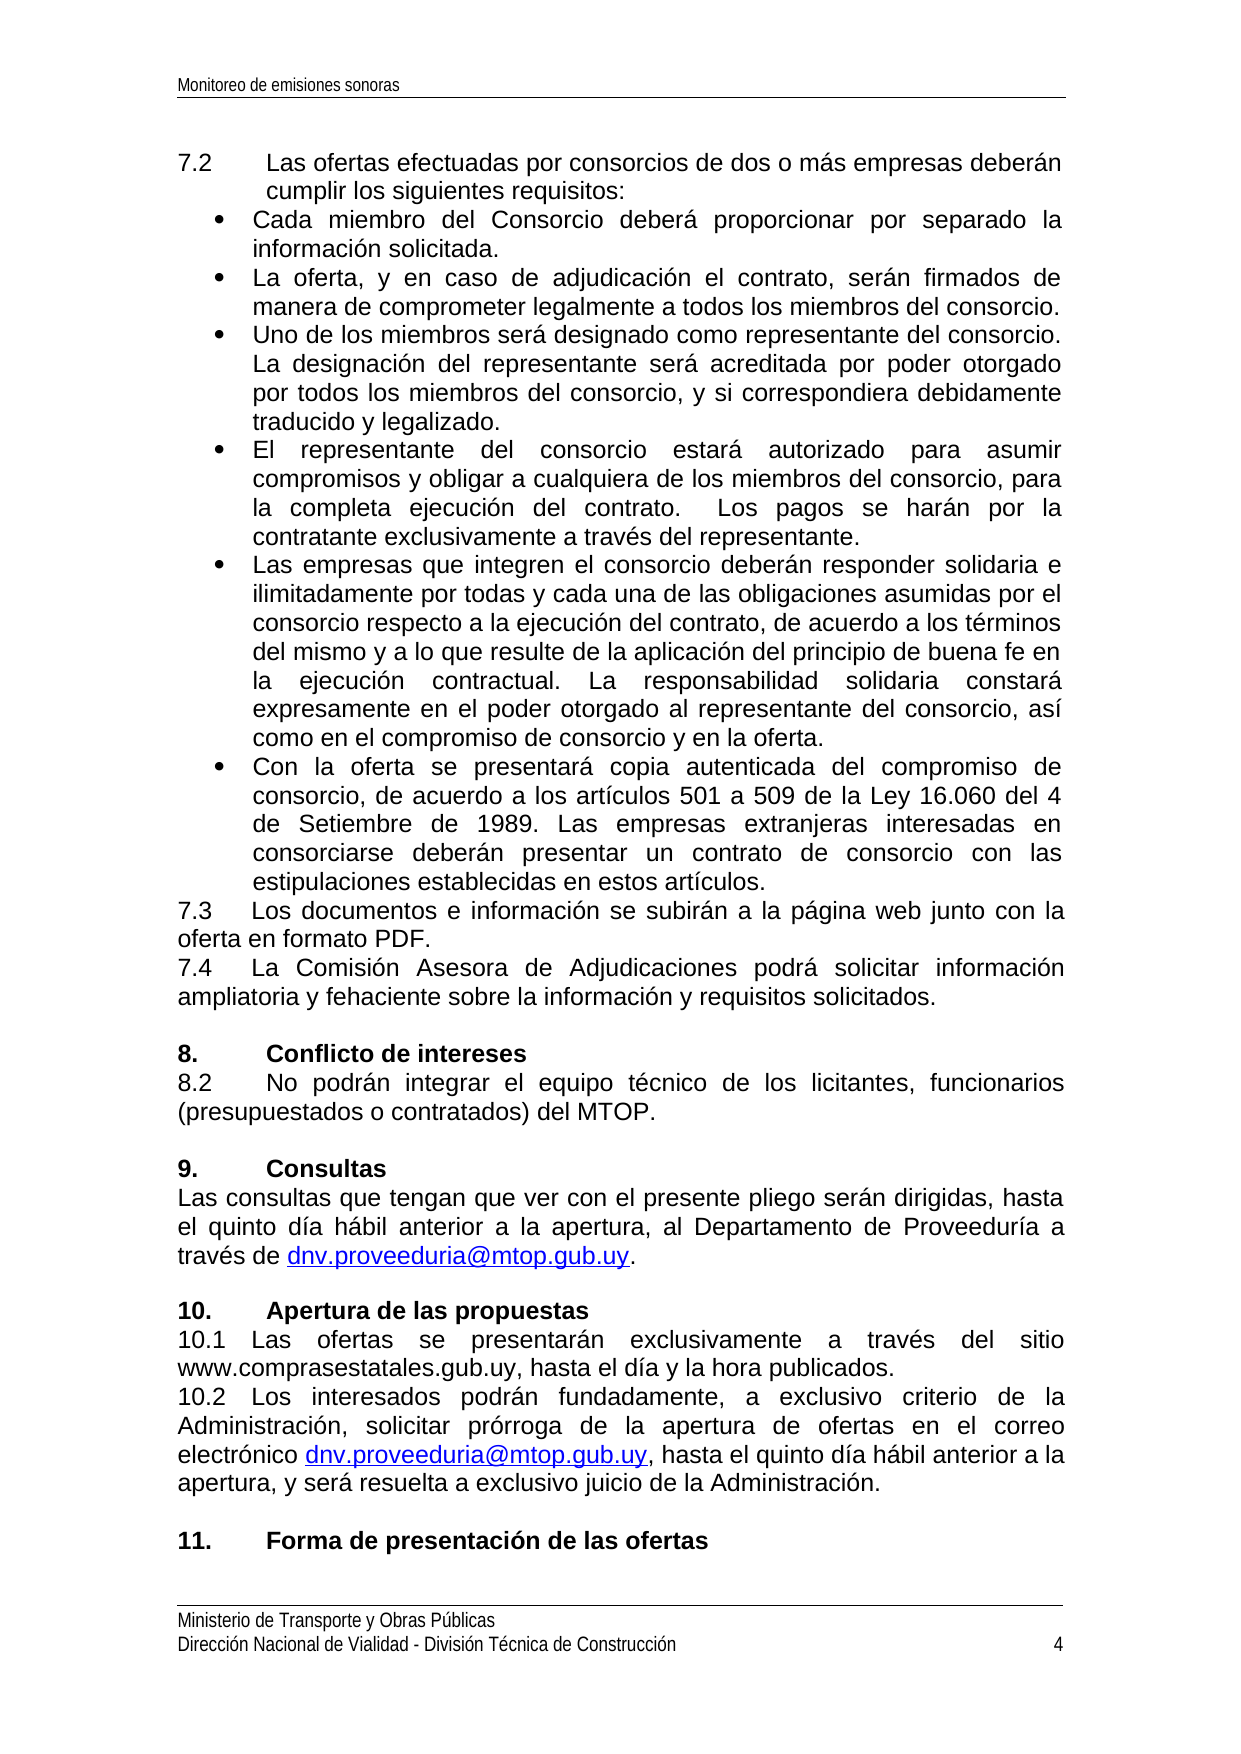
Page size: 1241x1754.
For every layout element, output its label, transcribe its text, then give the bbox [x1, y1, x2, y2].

list Las empresas que integren el consorcio deberán responder solidaria e ilimitadamente por todas y cada una de las obligaciones asumidas por el consorcio respecto a la ejecución del contrato, de acuerdo a los términos del mismo y a lo que resulte de la aplicación del principio de buena fe en la ejecución contractual. La responsabilidad solidaria constará expresamente en el poder otorgado al representante del consorcio, así como en el compromiso de consorcio y en la oferta. [215, 551, 1063, 752]
list Con la oferta se presentará copia autenticada del compromiso de consorcio, de acuerdo a los artículos 509 de la Ley 16.060 del 4 de Setiembre de 1989. Las empresas extranjeras interesadas en consorciarse deberán presentar un contrato de consorcio con las estipulaciones establecidas en estos artículos. [215, 752, 1063, 896]
text 10. Apertura de las propuestas [177, 1296, 1066, 1324]
list Cada miembro del Consorcio deberá proporcionar por separado la información solicitada. [215, 205, 1063, 263]
text 11. Forma de presentación de las ofertas [177, 1526, 1066, 1554]
text 7.2 Las ofertas efectuadas por consorcios de dos o más empresas deberán cumplir los siguientes requisitos: [177, 148, 1063, 205]
text 10.2 Los interesados podrán fundadamente, a exclusivo criterio de la Administración, solicitar prórroga de la apertura de ofertas en el correo electrónico dnv.proveeduria@mtop.gub.uy, hasta el quinto día hábil anterior a la apertura, y será resuelta a exclusivo juicio de la Administración. [177, 1382, 1066, 1497]
text 8. Conflicto de intereses [177, 1039, 1066, 1068]
list La oferta, y en caso de adjudicación el contrato, serán firmados de manera de comprometer legalmente a todos los miembros del consorcio. [215, 263, 1063, 320]
text 7.3 Los documentos e información se subirán a la página web junto con la oferta en formato PDF. [177, 896, 1066, 953]
text 10.1 Las ofertas se presentarán exclusivamente a través del sitio www.comprasestatales.gub.uy, hasta el día y la hora publicados. [177, 1324, 1066, 1382]
text Las consultas que tengan que ver con el presente pliego serán dirigidas, hasta el quinto día hábil anterior a la apertura, al Departamento de Proveeduría a través de dnv.proveeduria@mtop.gub.uy. [177, 1183, 1066, 1269]
text 9. Consultas [177, 1154, 1066, 1183]
list El representante del consorcio estará autorizado para asumir compromisos y obligar a cualquiera de los miembros del consorcio, para la completa ejecución del contrato. Los pagos se harán por la contratante exclusivamente a través del representante. [215, 435, 1063, 551]
text 7.4 de Adjudicaciones podrá solicitar información ampliatoria y fehaciente sobre la información y requisitos solicitados. [177, 953, 1066, 1011]
text 8.2 No podrán integrar el equipo técnico de los licitantes, funcionarios (presupuestados o contratados) del MTOP. [177, 1068, 1066, 1126]
list Uno de los miembros será designado como representante del consorcio. La designación del representante será acreditada por poder otorgado por todos los miembros del consorcio, y si correspondiera debidamente traducido y legalizado. [215, 320, 1063, 435]
